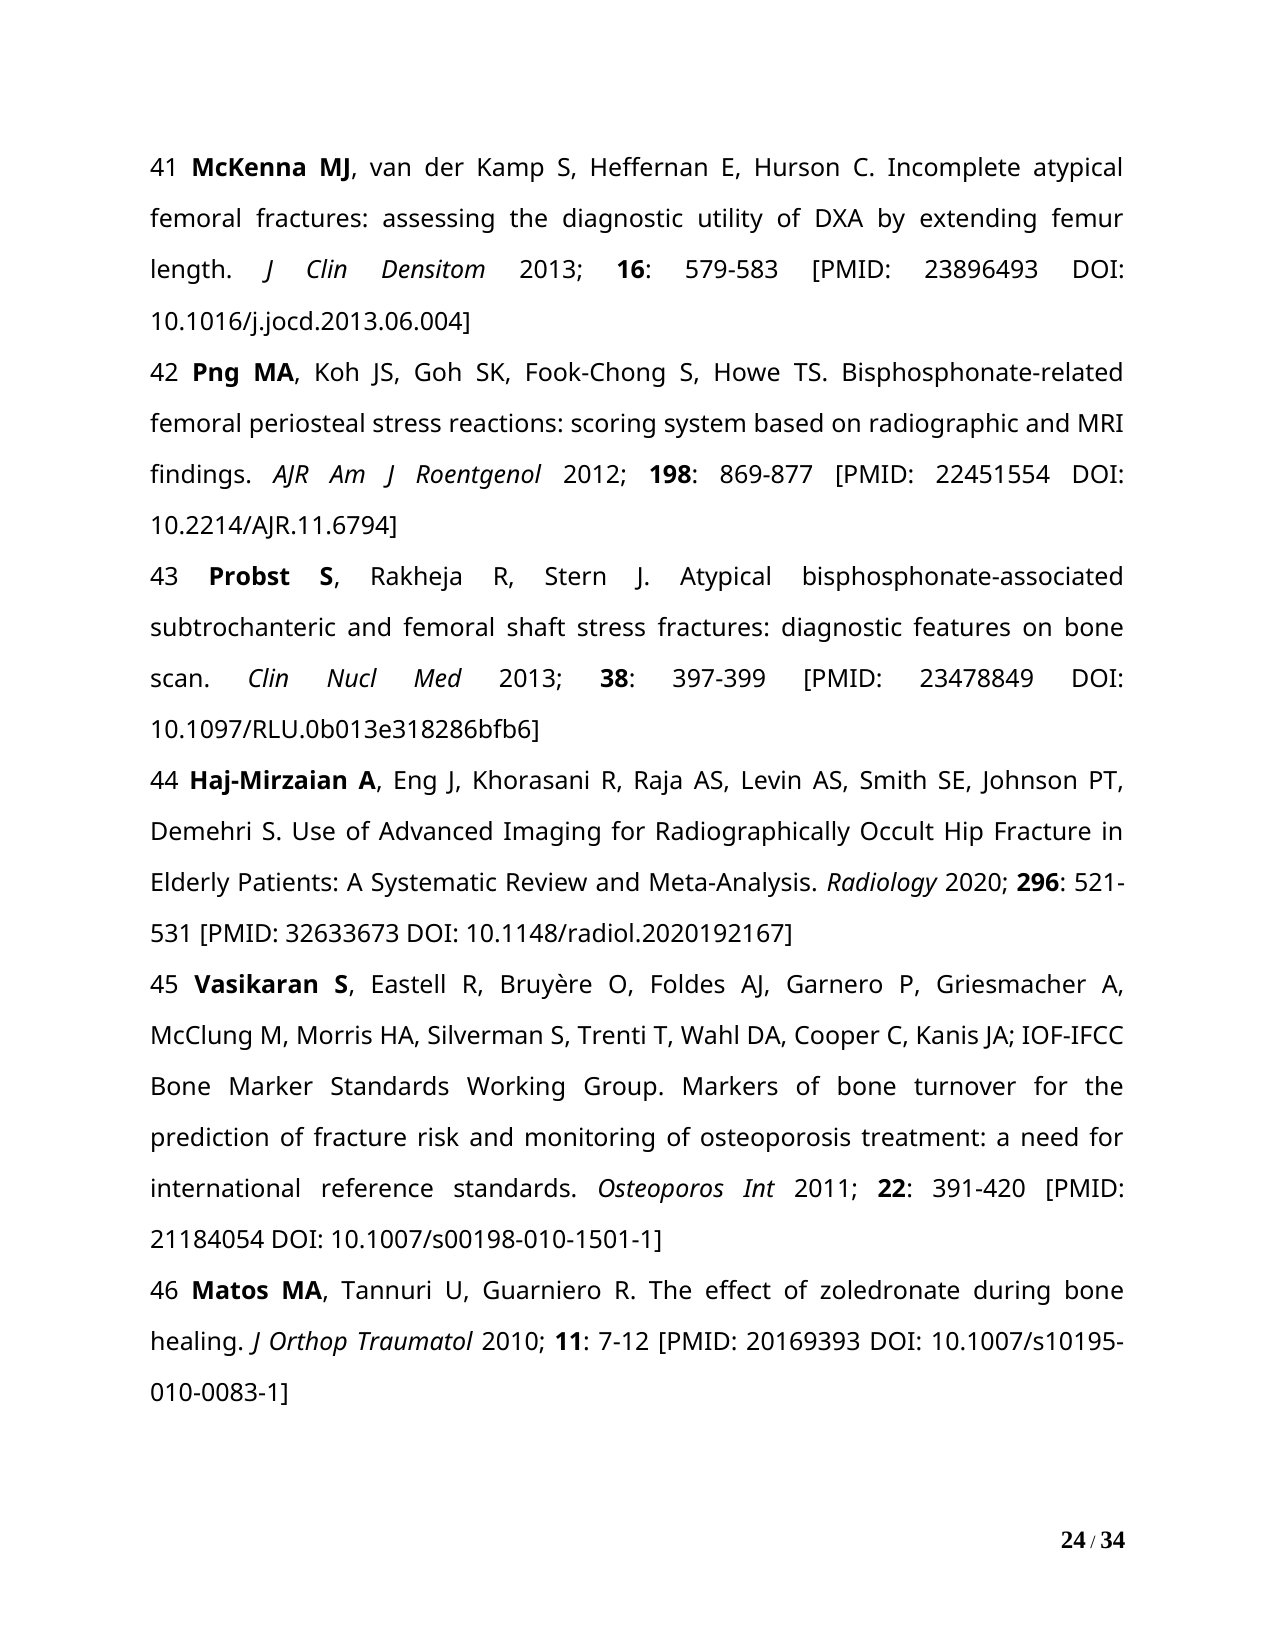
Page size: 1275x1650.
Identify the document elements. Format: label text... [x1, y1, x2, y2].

text 46 Matos MA, Tannuri U, Guarniero R. The effect of zoledronate during bone healing. J Orthop Traumatol 2010; 11: 7-12 [PMID: 20169393 DOI: 10.1007/s10195-010-0083-1] [150, 1273, 1125, 1409]
text 44 Haj-Mirzaian A, Eng J, Khorasani R, Raja AS, Levin AS, Smith SE, Johnson PT, Demehri S. Use of Advanced Imaging for Radiographically Occult Hip Fracture in Elderly Patients: A Systematic Review and Meta-Analysis. Radiology 2020; 296: 521-531 [PMID: 32633673 DOI: 10.1148/radiol.2020192167] [150, 762, 1125, 950]
text 45 Vasikaran S, Eastell R, Bruyère O, Foldes AJ, Garnero P, Griesmacher A, McClung M, Morris HA, Silverman S, Trenti T, Wahl DA, Cooper C, Kanis JA; IOF-IFCC Bone Marker Standards Working Group. Markers of bone turnover for the prediction of fracture risk and monitoring of osteoporosis treatment: a need for international reference standards. Osteoporos Int 2011; 22: 391-420 [PMID: 21184054 DOI: 10.1007/s00198-010-1501-1] [150, 967, 1125, 1256]
text 41 McKenna MJ, van der Kamp S, Heffernan E, Hurson C. Incomplete atypical femoral fractures: assessing the diagnostic utility of DXA by extending femur length. J Clin Densitom 2013; 16: 579-583 [PMID: 23896493 DOI: 10.1016/j.jocd.2013.06.004] [150, 150, 1125, 337]
text 42 Png MA, Koh JS, Goh SK, Fook-Chong S, Howe TS. Bisphosphonate-related femoral periosteal stress reactions: scoring system based on radiographic and MRI findings. AJR Am J Roentgenol 2012; 198: 869-877 [PMID: 22451554 DOI: 10.2214/AJR.11.6794] [150, 354, 1125, 541]
text 43 Probst S, Rakheja R, Stern J. Atypical bisphosphonate-associated subtrochanteric and femoral shaft stress fractures: diagnostic features on bone scan. Clin Nucl Med 2013; 38: 397-399 [PMID: 23478849 DOI: 10.1097/RLU.0b013e318286bfb6] [150, 558, 1125, 746]
